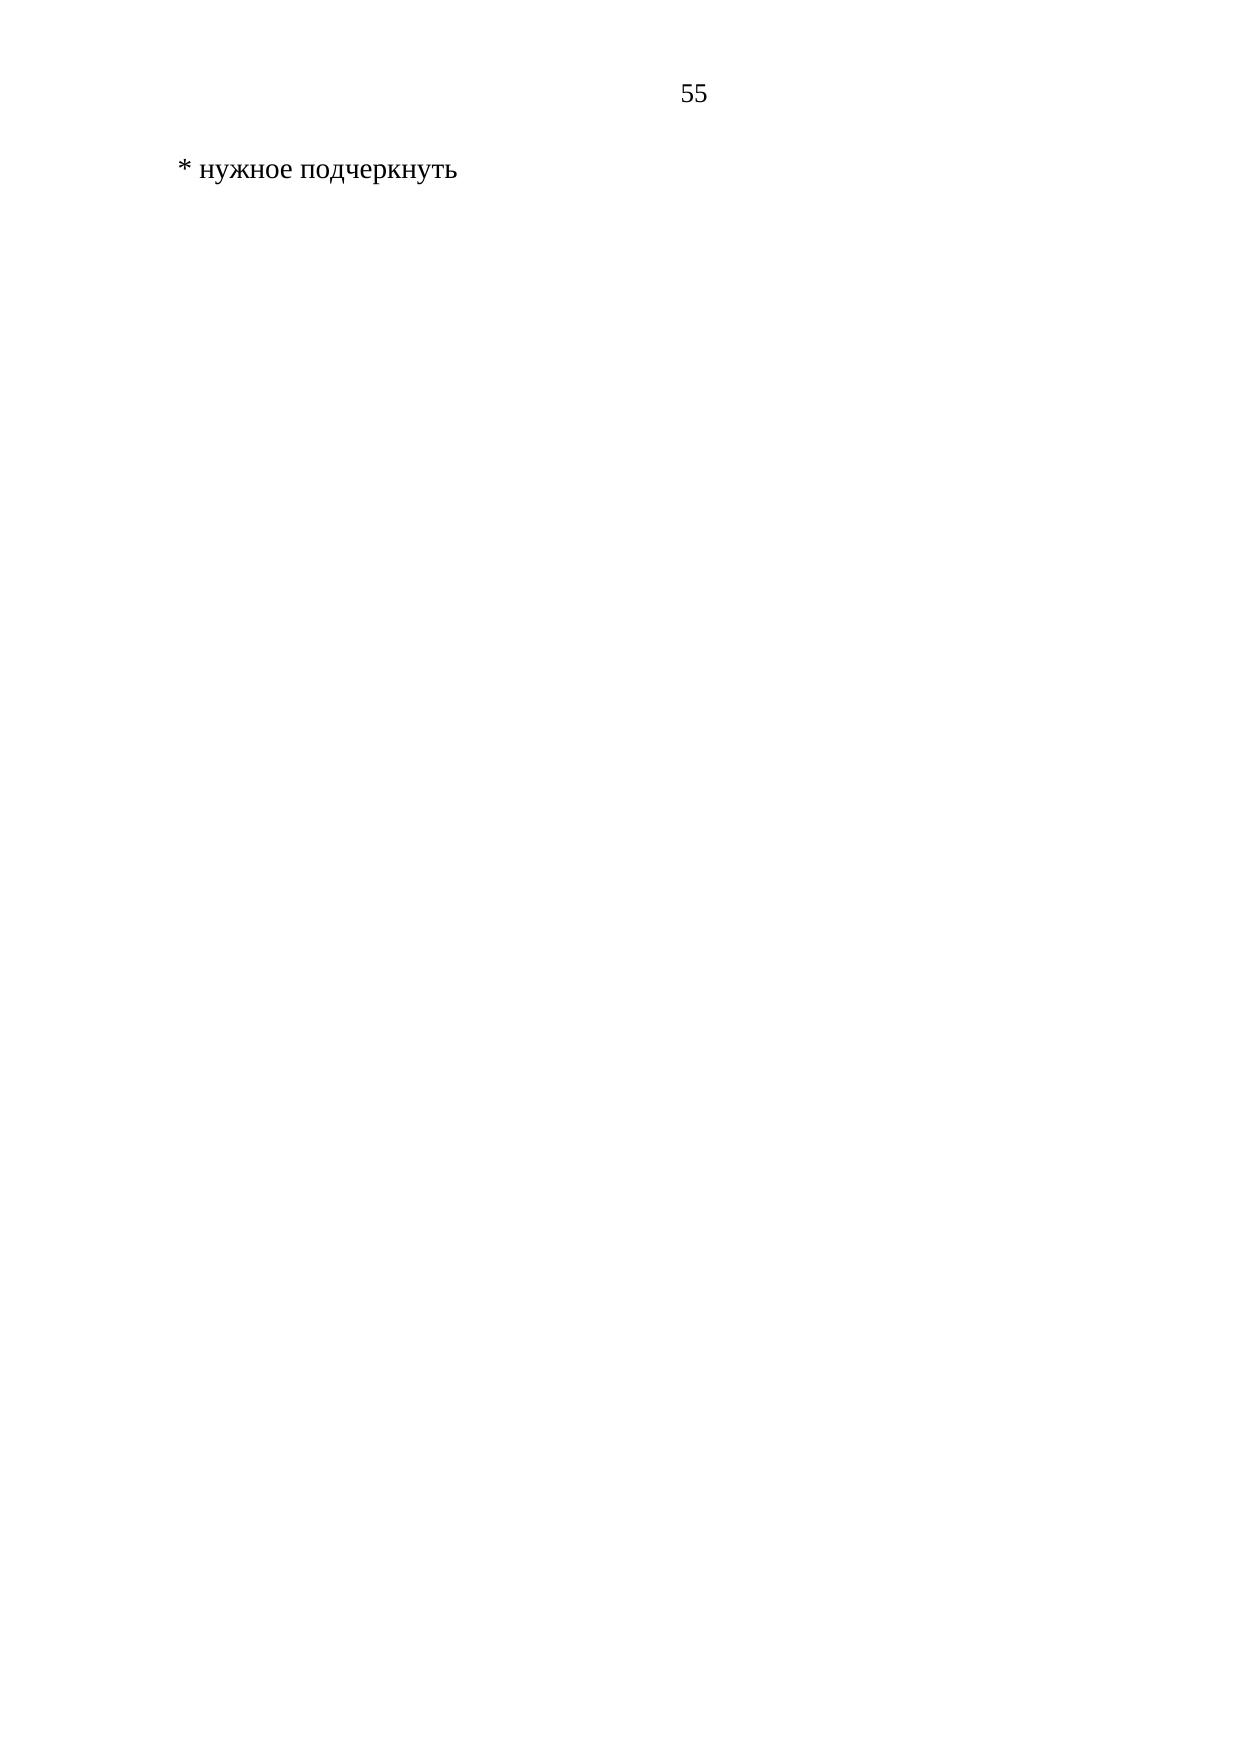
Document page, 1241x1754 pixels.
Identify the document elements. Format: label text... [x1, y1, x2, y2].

text * нужное подчеркнуть [177, 152, 1181, 185]
